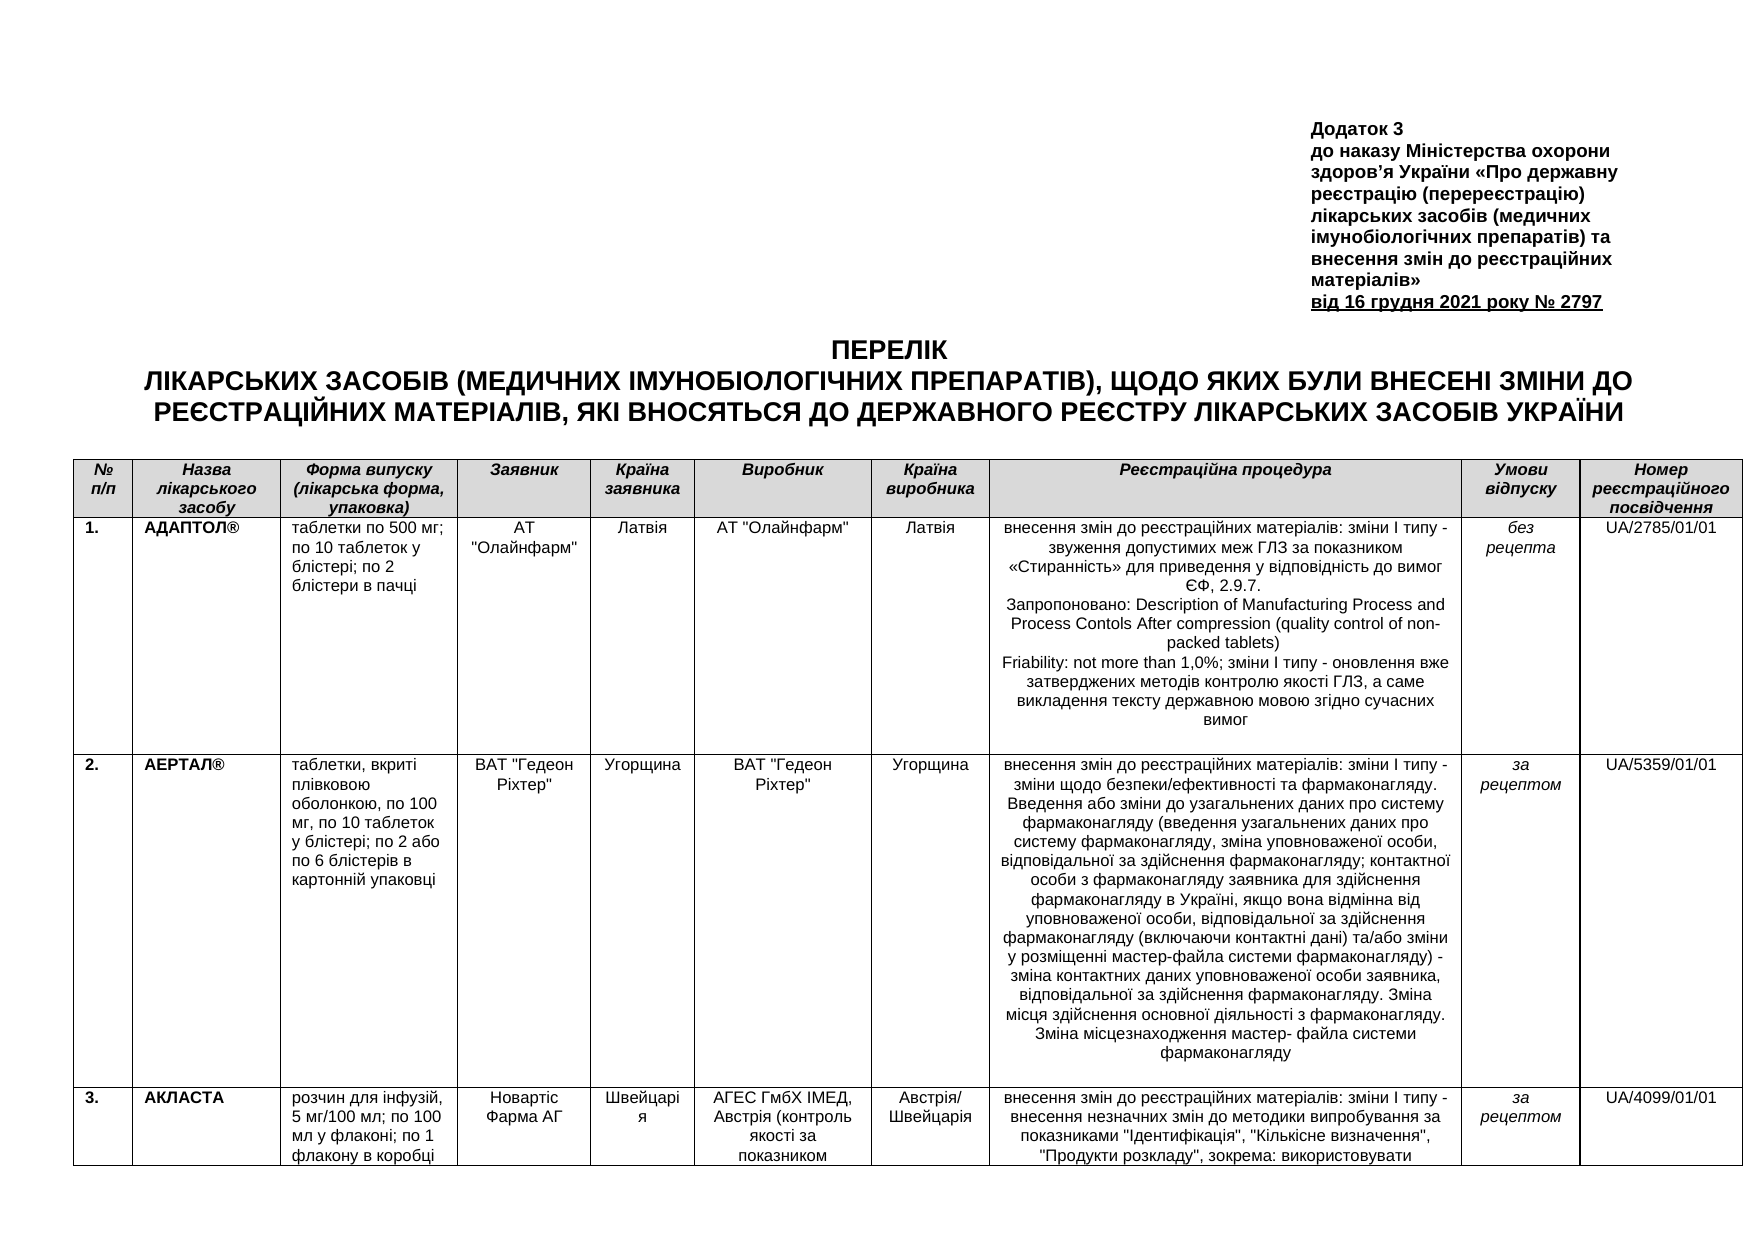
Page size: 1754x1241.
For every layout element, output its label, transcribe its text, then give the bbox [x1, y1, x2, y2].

table_header Реєстраційна процедура [990, 460, 1461, 517]
table_cell АТ "Олайнфарм" [695, 518, 871, 754]
table_header № п/п [74, 460, 132, 517]
table_header Умови відпуску [1462, 460, 1579, 517]
text ПЕРЕЛІК [118, 334, 1660, 365]
table_header Заявник [458, 460, 590, 517]
table_cell внесення змін до реєстраційних матеріалів: зміни І типу - зміни щодо безпеки/ефективності та фармаконагляду. Введення або зміни до узагальнених даних про систему фармаконагляду (введення узагальнених даних про систему фармаконагляду, зміна уповноваженої особи, відповідальної за здійснення фармаконагляду; контактної особи з фармаконагляду заявника для здійснення фармаконагляду в Україні, якщо вона відмінна від уповноваженої особи, відповідальної за здійснення фармаконагляду (включаючи контактні дані) та/або зміни у розміщенні мастер-файла системи фармаконагляду) - зміна контактних даних уповноваженої особи заявника, відповідальної за здійснення фармаконагляду. Зміна місця здійснення основної діяльності з фармаконагляду. Зміна місцезнаходження мастер- файла системи фармаконагляду [990, 755, 1461, 1087]
table_header Країна заявника [591, 460, 694, 517]
table_header Країна виробника [872, 460, 989, 517]
table_cell Новартіс Фарма АГ [458, 1088, 590, 1164]
table_cell ВАТ "Гедеон Ріхтер" [695, 755, 871, 1087]
table_header Назва лікарського засобу [133, 460, 280, 517]
table_cell Австрія/ Швейцарія [872, 1088, 989, 1164]
table_cell Швейцарія [591, 1088, 694, 1164]
table_cell [74, 755, 132, 1087]
table_cell розчин для інфузій, 5 мг/100 мл; по 100 мл у флаконі; по 1 флакону в коробці з картону [281, 1088, 457, 1164]
table_cell за рецептом [1462, 1088, 1579, 1164]
table_cell ВАТ "Гедеон Ріхтер" [458, 755, 590, 1087]
table_cell [74, 518, 132, 754]
table_cell таблетки, вкриті плівковою оболонкою, по 100 мг, по 10 таблеток у блістері; по 2 або по 6 блістерів в картонній упаковці [281, 755, 457, 1087]
text ЛІКАРСЬКИХ ЗАСОБІВ (МЕДИЧНИХ ІМУНОБІОЛОГІЧНИХ ПРЕПАРАТІВ), ЩОДО ЯКИХ БУЛИ ВНЕСЕНІ ЗМІНИ ДО РЕЄСТРАЦІЙНИХ МАТЕРІАЛІВ, ЯКІ ВНОСЯТЬСЯ ДО ДЕРЖАВНОГО РЕЄСТРУ ЛІКАРСЬКИХ ЗАСОБІВ УКРАЇНИ [118, 365, 1660, 427]
table_cell UA/2785/01/01 [1581, 518, 1742, 754]
table_cell Угорщина [591, 755, 694, 1087]
table_cell UA/5359/01/01 [1581, 755, 1742, 1087]
table_cell UA/4099/01/01 [1581, 1088, 1742, 1164]
table_cell Угорщина [872, 755, 989, 1087]
table_header Додаток 3 до наказу Міністерства охорони здоров’я України «Про державну реєстрацію (перереєстрацію) лікарських засобів (медичних імунобіологічних препаратів) та внесення змін до реєстраційних матеріалів» від 16 грудня 2021 року № 2797 [1299, 118, 1698, 312]
table_header Форма випуску (лікарська форма, упаковка) [281, 460, 457, 517]
table_cell АКЛАСТА [133, 1088, 280, 1164]
table_cell Латвiя [591, 518, 694, 754]
table_cell без рецепта [1462, 518, 1579, 754]
table_header Виробник [695, 460, 871, 517]
table_cell АЕРТАЛ® [133, 755, 280, 1087]
table_cell за рецептом [1462, 755, 1579, 1087]
table_cell таблетки по 500 мг; по 10 таблеток у блістері; по 2 блістери в пачці [281, 518, 457, 754]
table_header Номер реєстраційного посвідчення [1581, 460, 1742, 517]
table_cell АТ "Олайнфарм" [458, 518, 590, 754]
table_cell Латвiя [872, 518, 989, 754]
table_cell внесення змін до реєстраційних матеріалів: зміни І типу - звуження допустимих меж ГЛЗ за показником «Стиранність» для приведення у відповідність до вимог ЄФ, 2.9.7. Запропоновано: Description of Manufacturing Process and Process Contols After compression (quality control of non-packed tablets) Friability: not more than 1,0%; зміни І типу - оновлення вже затверджених методів контролю якості ГЛЗ, а саме викладення тексту державною мовою згідно сучасних вимог [990, 518, 1461, 754]
table_cell АДАПТОЛ® [133, 518, 280, 754]
table_cell [74, 1088, 132, 1164]
